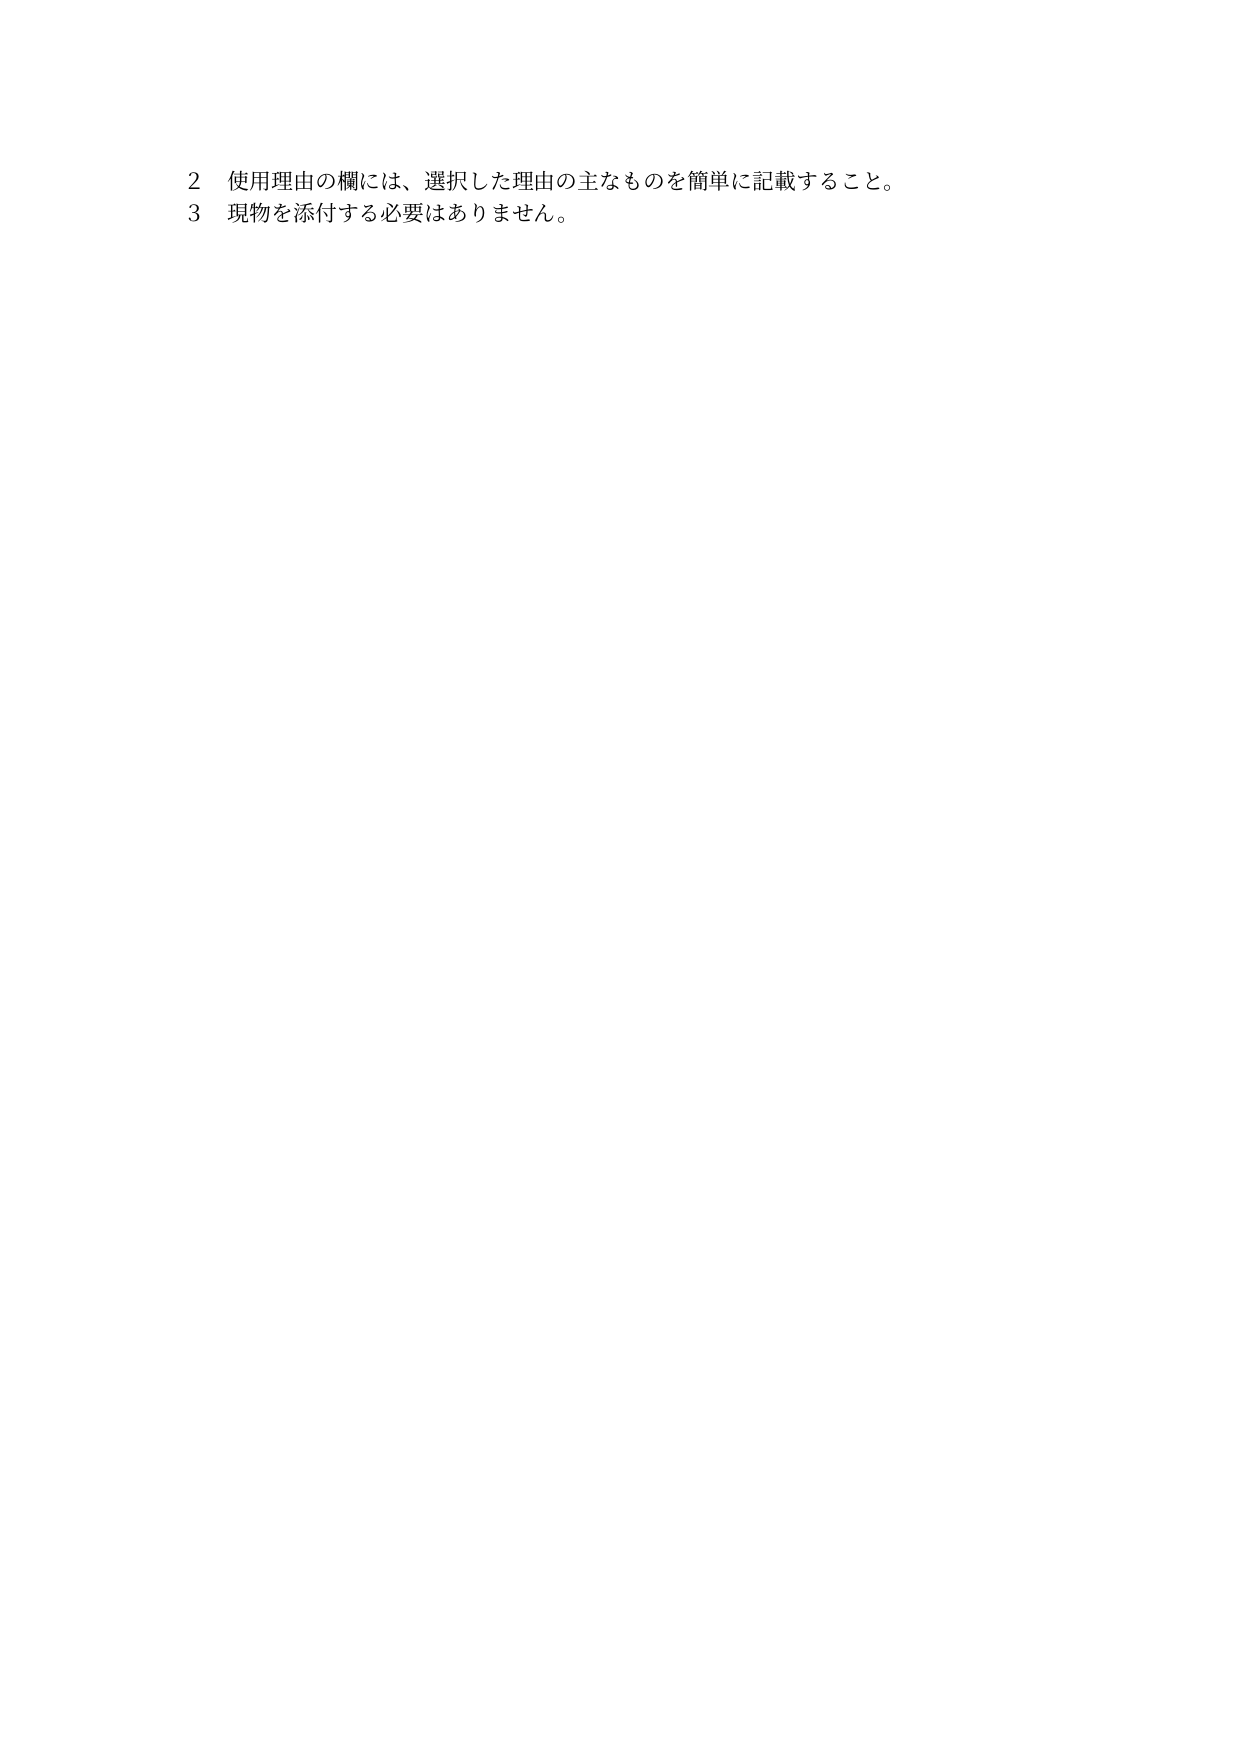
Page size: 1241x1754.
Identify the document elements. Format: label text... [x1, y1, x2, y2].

text ２ 使用理由の欄には、選択した理由の主なものを簡単に記載すること。 [118, 164, 1122, 196]
text ３ 現物を添付する必要はありません。 [118, 196, 1122, 227]
